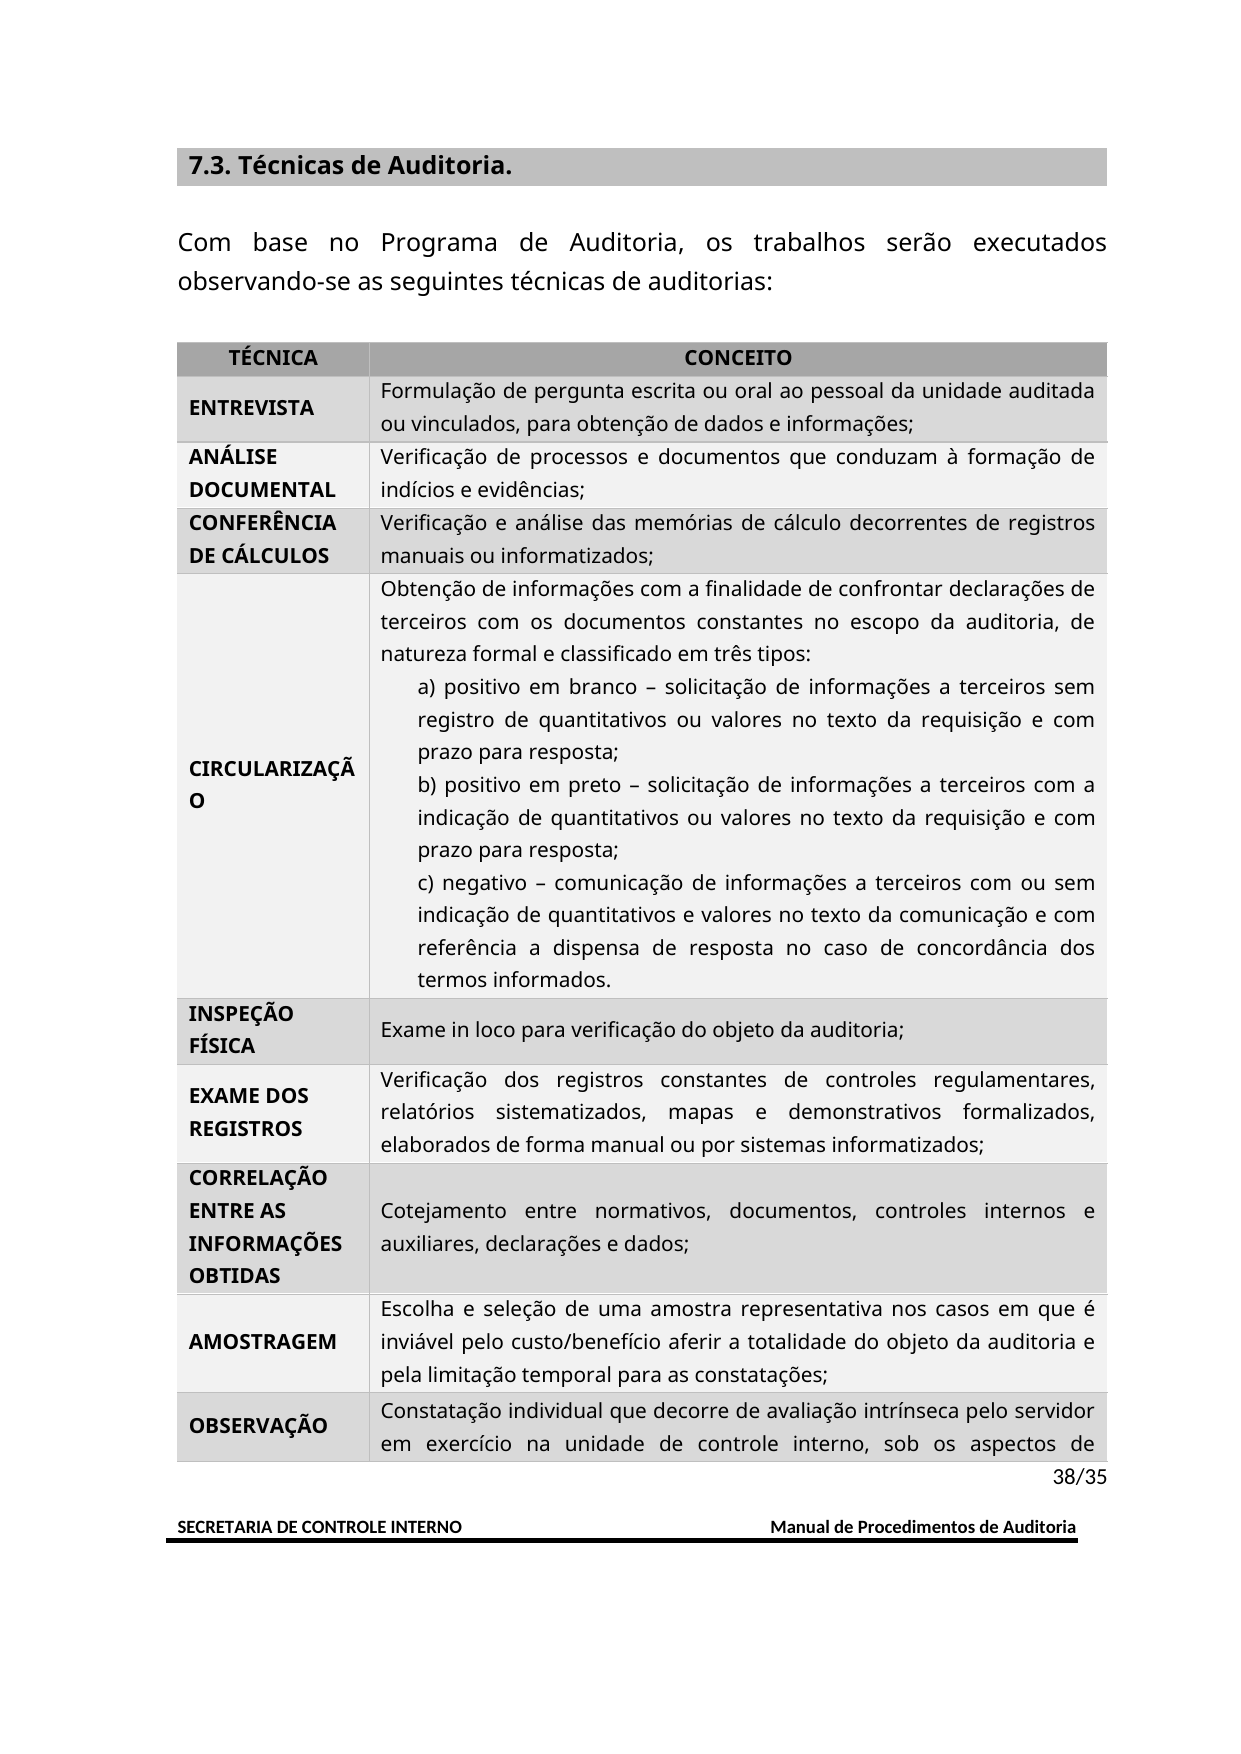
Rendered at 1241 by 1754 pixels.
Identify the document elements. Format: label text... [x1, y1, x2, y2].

table_cell Obtenção de informações com a finalidade de confrontar declarações de terceiros com os documentos constantes no escopo da auditoria, de natureza formal e classificado em três tipos: a) positivo em branco – solicitação de informações a terceiros sem registro de quantitativos ou valores no texto da requisição e com prazo para resposta; b) positivo em preto – solicitação de informações a terceiros com a indicação de quantitativos ou valores no texto da requisição e com prazo para resposta; c) negativo – comunicação de informações a terceiros com ou sem indicação de quantitativos e valores no texto da comunicação e com referência a dispensa de resposta no caso de concordância dos termos informados. [370, 574, 1107, 998]
table_cell CORRELAÇÃO ENTRE AS INFORMAÇÕES OBTIDAS [177, 1164, 369, 1293]
table_cell Exame in loco para verificação do objeto da auditoria; [370, 999, 1107, 1064]
table_cell INSPEÇÃO FÍSICA [177, 999, 369, 1064]
table_cell CIRCULARIZAÇÃO [177, 574, 369, 998]
table_cell ENTREVISTA [177, 377, 369, 441]
table_header TÉCNICA [177, 343, 369, 376]
text Com base no Programa de Auditoria, os trabalhos serão executados observando-se as seguintes técnicas de auditorias: [177, 225, 1107, 298]
table_header CONCEITO [370, 343, 1107, 376]
table_cell Formulação de pergunta escrita ou oral ao pessoal da unidade auditada ou vinculados, para obtenção de dados e informações; [370, 377, 1107, 441]
table_cell CONFERÊNCIA DE CÁLCULOS [177, 509, 369, 573]
table_cell EXAME DOS REGISTROS [177, 1065, 369, 1162]
table_header 7.3. Técnicas de Auditoria. [177, 148, 1107, 186]
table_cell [370, 1393, 1107, 1461]
table_cell Verificação e análise das memórias de cálculo decorrentes de registros manuais ou informatizados; [370, 509, 1107, 573]
table_cell Verificação de processos e documentos que conduzam à formação de indícios e evidências; [370, 443, 1107, 507]
table_cell Escolha e seleção de uma amostra representativa nos casos em que é inviável pelo custo/benefício aferir a totalidade do objeto da auditoria e pela limitação temporal para as constatações; [370, 1295, 1107, 1392]
table_cell ANÁLISE DOCUMENTAL [177, 443, 369, 507]
table_cell OBSERVAÇÃO [177, 1393, 369, 1461]
table_cell AMOSTRAGEM [177, 1295, 369, 1392]
table_cell Verificação dos registros constantes de controles regulamentares, relatórios sistematizados, mapas e demonstrativos formalizados, elaborados de forma manual ou por sistemas informatizados; [370, 1065, 1107, 1162]
table_cell Cotejamento entre normativos, documentos, controles internos e auxiliares, declarações e dados; [370, 1164, 1107, 1293]
